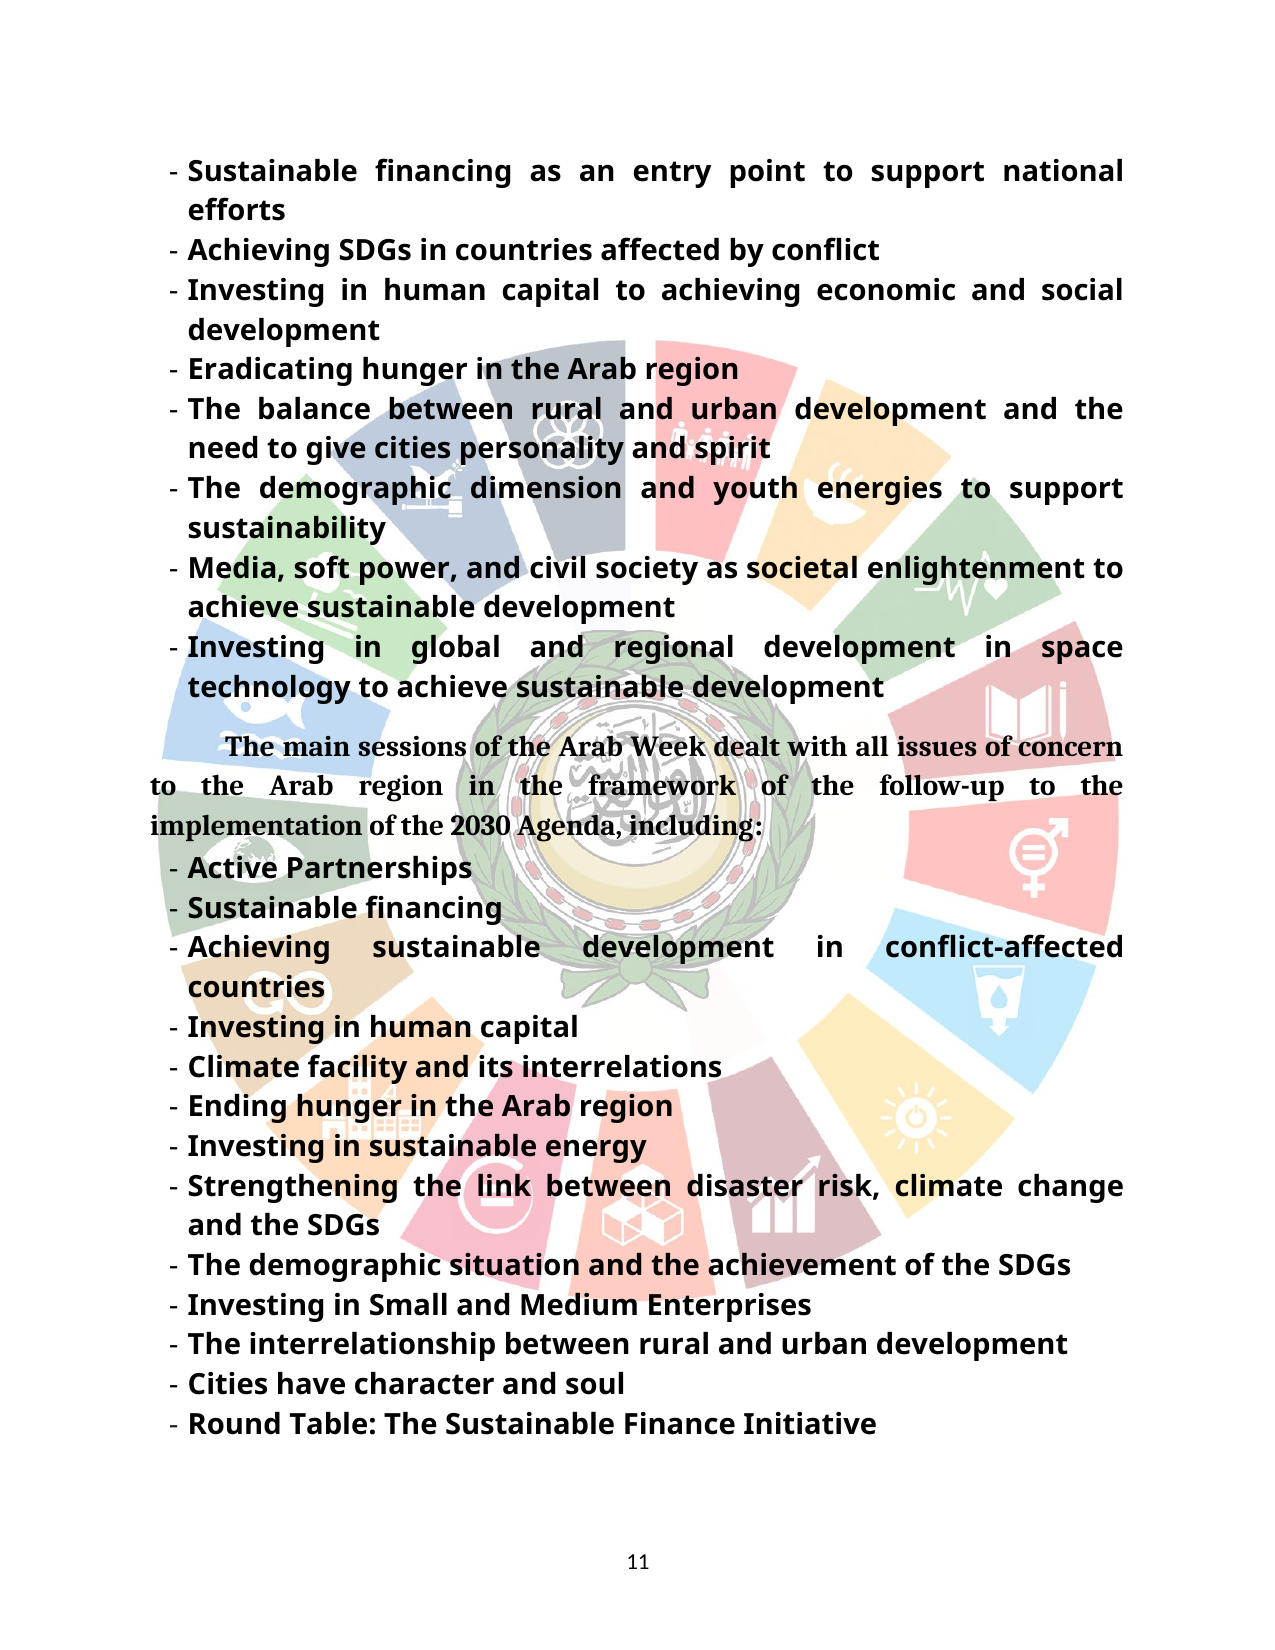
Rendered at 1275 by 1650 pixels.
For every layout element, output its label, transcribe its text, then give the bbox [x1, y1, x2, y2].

list Sustainable financing [169, 887, 1125, 927]
list Eradicating hunger in the Arab region [169, 348, 1125, 388]
list Ending hunger in the Arab region [169, 1086, 1125, 1125]
list Investing in human capital [169, 1006, 1125, 1046]
list Round Table: The Sustainable Finance Initiative [169, 1403, 1125, 1443]
list Cities have character and soul [169, 1363, 1125, 1403]
list The balance between rural and urban development and the need to give cities personality and spirit [169, 388, 1125, 467]
list The demographic situation and the achievement of the SDGs [169, 1244, 1125, 1284]
list Investing in sustainable energy [169, 1125, 1125, 1165]
picture [150, 337, 1125, 731]
list The demographic dimension and youth energies to support sustainability [169, 467, 1125, 547]
list Strengthening the link between disaster risk, climate change and the SDGs [169, 1165, 1125, 1244]
list Sustainable financing as an entry point to support national efforts [169, 150, 1125, 229]
list Active Partnerships [169, 847, 1125, 887]
list Climate facility and its interrelations [169, 1046, 1125, 1086]
list Investing in human capital to achieving economic and social development [169, 269, 1125, 348]
list Investing in Small and Medium Enterprises [169, 1284, 1125, 1324]
picture [150, 842, 1125, 1313]
list Media, soft power, and civil society as societal enlightenment to achieve sustainable development [169, 547, 1125, 626]
list Investing in global and regional development in space technology to achieve sustainable development [169, 626, 1125, 706]
list Achieving SDGs in countries affected by conflict [169, 229, 1125, 269]
list Achieving sustainable development in conflict-affected countries [169, 927, 1125, 1006]
text The main sessions of the Arab Week dealt with all issues of concern to the Arab region in the framework of the follow-up to the implementation of the 2030 Agenda, including: [150, 731, 1125, 842]
list The interrelationship between rural and urban development [169, 1324, 1125, 1363]
